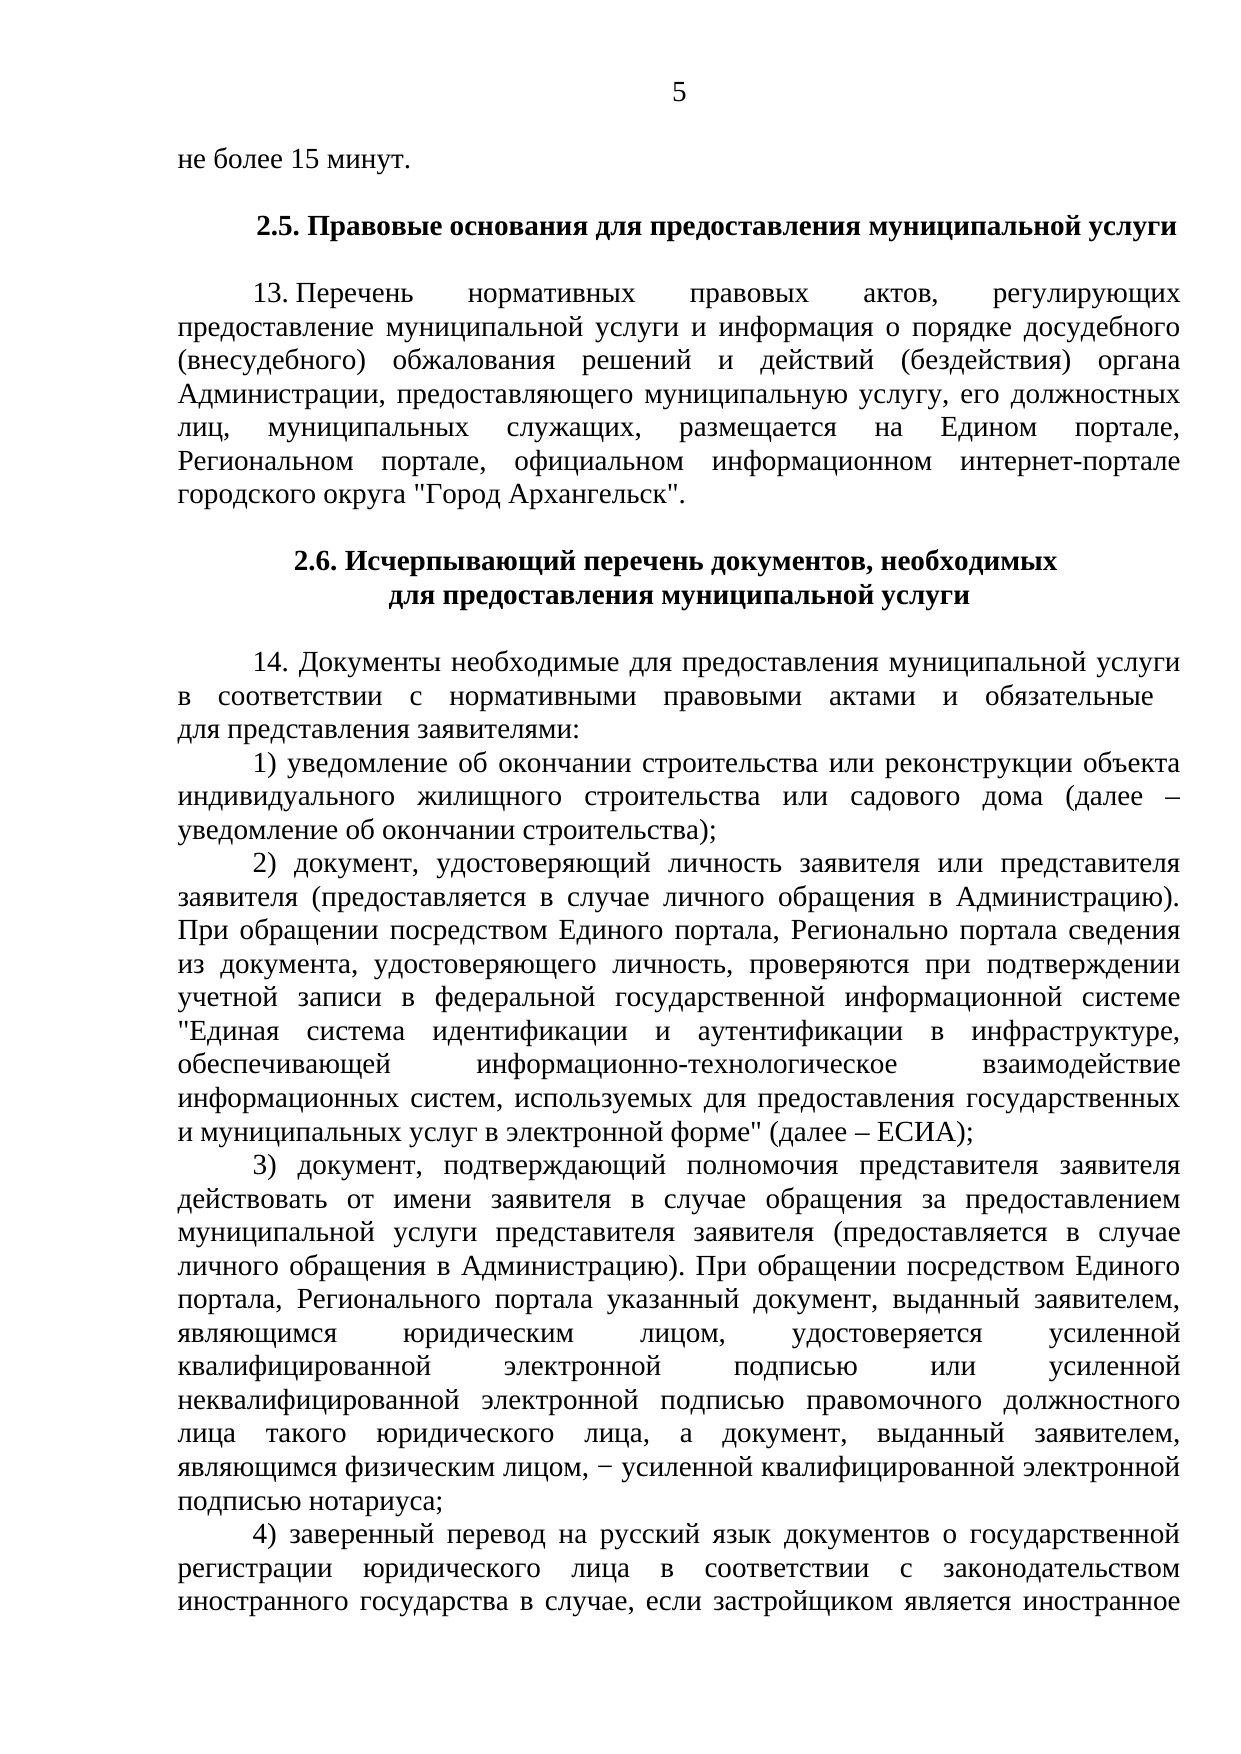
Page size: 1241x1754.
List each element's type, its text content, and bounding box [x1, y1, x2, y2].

text 14. Документы необходимые для предоставления муниципальной услуги в соответствии с нормативными правовыми актами и обязательные для представления заявителями: [177, 644, 1181, 745]
text 2) документ, удостоверяющий личность заявителя или представителя заявителя (предоставляется в случае личного обращения в Администрацию). При обращении посредством Единого портала, Регионально портала сведения из документа, удостоверяющего личность, проверяются при подтверждении учетной записи в федеральной государственной информационной системе "Единая система идентификации и аутентификации в инфраструктуре, обеспечивающей информационно-технологическое взаимодействие информационных систем, используемых для предоставления государственных и муниципальных услуг в электронной форме" (далее – ЕСИА); [177, 845, 1181, 1147]
text 1) уведомление об окончании строительства или реконструкции объекта индивидуального жилищного строительства или садового дома (далее – уведомление об окончании строительства); [177, 745, 1181, 845]
text 2) при получении результата предоставления муниципальной услуги – не более 15 минут. [177, 141, 1181, 174]
text 2.5. Правовые основания для предоставления муниципальной услуги [177, 208, 1181, 242]
text 2.6. Исчерпывающий перечень документов, необходимых для предоставления муниципальной услуги [177, 543, 1181, 611]
text 13. Перечень нормативных правовых актов, регулирующих предоставление муниципальной услуги и информация о порядке досудебного (внесудебного) обжалования решений и действий (бездействия) органа Администрации, предоставляющего муниципальную услугу, его должностных лиц, муниципальных служащих, размещается на Едином портале, Региональном портале, официальном информационном интернет-портале городского округа "Город Архангельск". [177, 275, 1181, 510]
text 3) документ, подтверждающий полномочия представителя заявителя действовать от имени заявителя в случае обращения за предоставлением муниципальной услуги представителя заявителя (предоставляется в случае личного обращения в Администрацию). При обращении посредством Единого портала, Регионального портала указанный документ, выданный заявителем, являющимся юридическим лицом, удостоверяется усиленной квалифицированной электронной подписью или усиленной неквалифицированной электронной подписью правомочного должностного лица такого юридического лица, а документ, выданный заявителем, являющимся физическим лицом, − усиленной квалифицированной электронной подписью нотариуса; [177, 1147, 1181, 1516]
